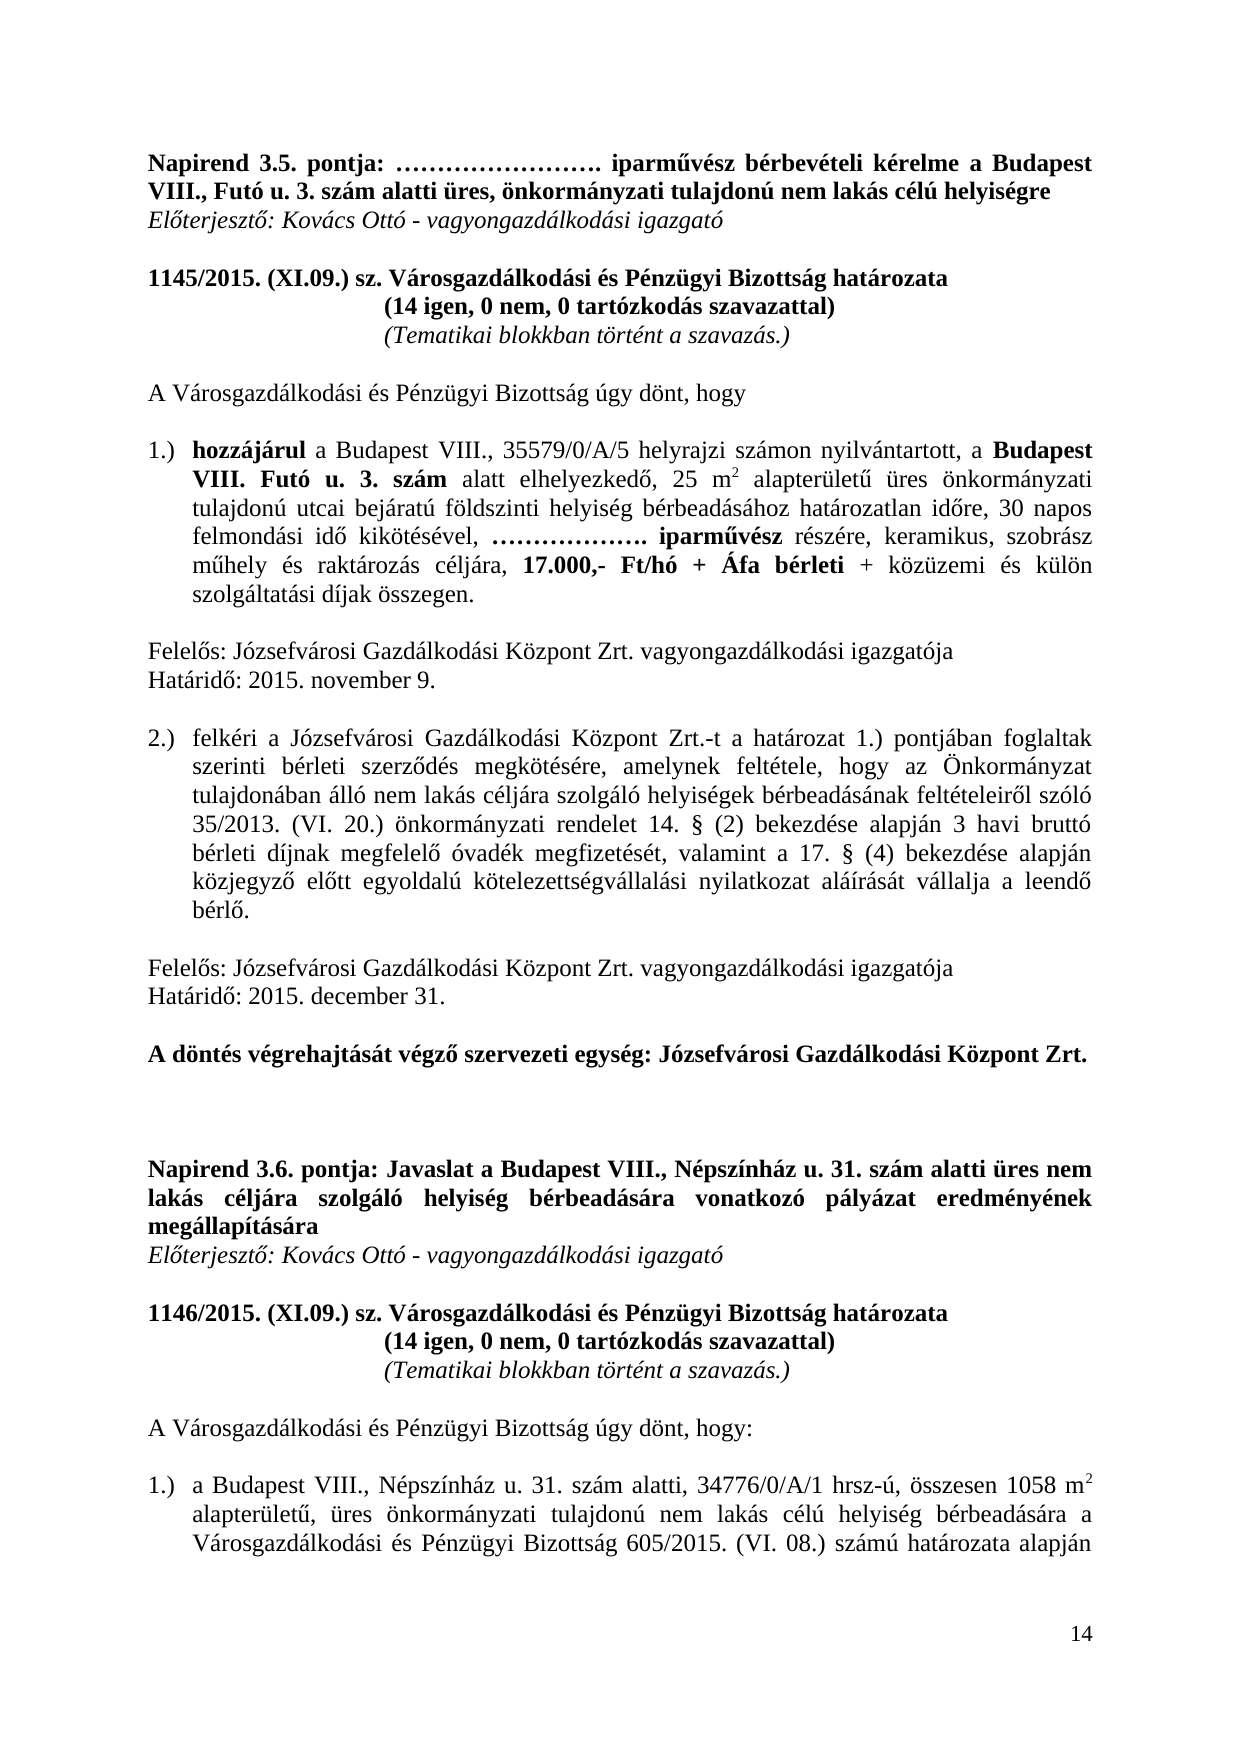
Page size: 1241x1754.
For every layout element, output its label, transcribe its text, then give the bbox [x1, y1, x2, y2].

text (Tematikai blokkban történt a szavazás.) [384, 1355, 1093, 1384]
list felkéri a Józsefvárosi Gazdálkodási Központ Zrt.-t a határozat 1.) pontjában foglaltak szerinti bérleti szerződés megkötésére, amelynek feltétele, hogy az Önkormányzat tulajdonában álló nem lakás céljára szolgáló helyiségek bérbeadásának feltételeiről szóló 35/2013. (VI. 20.) önkormányzati rendelet 14. § (2) bekezdése alapján 3 havi bruttó bérleti díjnak megfelelő óvadék megfizetését, valamint a 17. § (4) bekezdése alapján közjegyző előtt egyoldalú kötelezettségvállalási nyilatkozat aláírását vállalja a leendő bérlő. [148, 723, 1093, 924]
text Napirend 3.6. pontja: Javaslat a Budapest VIII., Népszínház u. 31. szám alatti üres nem lakás céljára szolgáló helyiség bérbeadására vonatkozó pályázat eredményének megállapítására [148, 1154, 1093, 1240]
text Felelős: Józsefvárosi Gazdálkodási Központ Zrt. vagyongazdálkodási igazgatója [148, 636, 1093, 665]
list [148, 1470, 1093, 1556]
list hozzájárul a Budapest VIII., 35579/0/A/5 helyrajzi számon nyilvántartott, a Budapest VIII. Futó u. 3. szám alatt elhelyezkedő, 25 m2 alapterületű üres önkormányzati tulajdonú utcai bejáratú földszinti helyiség bérbeadásához határozatlan időre, 30 napos felmondási idő kikötésével, ………………. iparművész részére, keramikus, szobrász műhely és raktározás céljára, 17.000,- Ft/hó + Áfa bérleti + közüzemi és külön szolgáltatási díjak összegen. [148, 435, 1093, 608]
text A döntés végrehajtását végző szervezeti egység: Józsefvárosi Gazdálkodási Központ Zrt. [148, 1039, 1093, 1068]
text Felelős: Józsefvárosi Gazdálkodási Központ Zrt. vagyongazdálkodási igazgatója [148, 953, 1093, 981]
text Előterjesztő: Kovács Ottó - vagyongazdálkodási igazgató [148, 1240, 1093, 1269]
text A Városgazdálkodási és Pénzügyi Bizottság úgy dönt, hogy [148, 378, 1093, 406]
text (14 igen, 0 nem, 0 tartózkodás szavazattal) [384, 1326, 1093, 1355]
text A Városgazdálkodási és Pénzügyi Bizottság úgy dönt, hogy: [148, 1413, 1093, 1441]
text 1146/2015. (XI.09.) sz. Városgazdálkodási és Pénzügyi Bizottság határozata [148, 1298, 1093, 1326]
text Napirend 3.5. pontja: ……………………. iparművész bérbevételi kérelme a Budapest VIII., Futó u. 3. szám alatti üres, önkormányzati tulajdonú nem lakás célú helyiségre [148, 148, 1093, 205]
text (14 igen, 0 nem, 0 tartózkodás szavazattal) [384, 291, 1093, 320]
text Határidő: 2015. november 9. [148, 665, 1093, 694]
text Határidő: 2015. december 31. [148, 981, 1093, 1010]
text 1145/2015. (XI.09.) sz. Városgazdálkodási és Pénzügyi Bizottság határozata [148, 263, 1093, 291]
text (Tematikai blokkban történt a szavazás.) [384, 320, 1093, 349]
text Előterjesztő: Kovács Ottó - vagyongazdálkodási igazgató [148, 205, 1093, 234]
